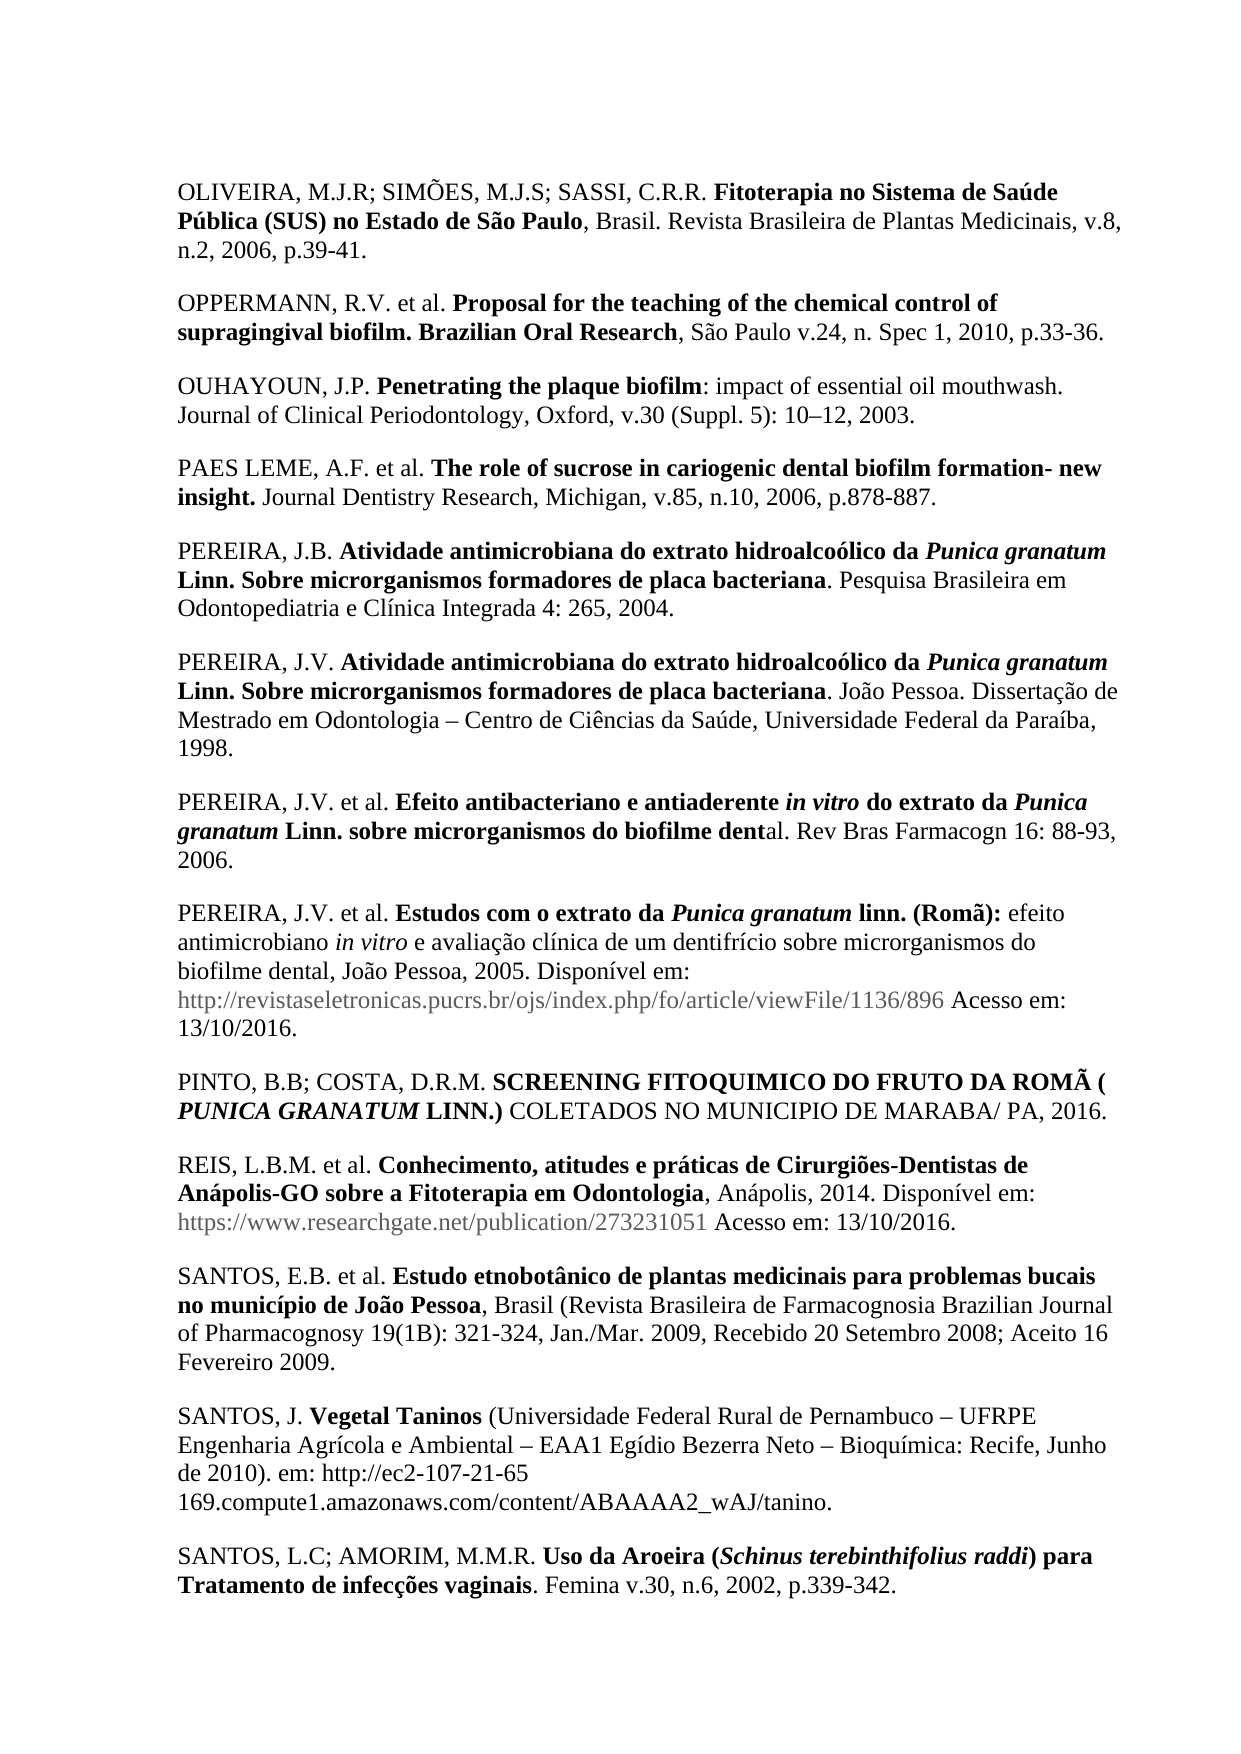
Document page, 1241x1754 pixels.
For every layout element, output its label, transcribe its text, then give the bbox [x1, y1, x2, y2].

text PINTO, B.B; COSTA, D.R.M. SCREENING FITOQUIMICO DO FRUTO DA ROMÃ ( PUNICA GRANATUM LINN.) COLETADOS NO MUNICIPIO DE MARABA/ PA, 2016. [177, 1067, 1122, 1125]
text OUHAYOUN, J.P. Penetrating the plaque biofilm: impact of essential oil mouthwash. Journal of Clinical Periodontology, Oxford, v.30 (Suppl. 5): 10–12, 2003. [177, 371, 1122, 428]
text PEREIRA, J.V. et al. Estudos com o extrato da Punica granatum linn. (Romã): efeito antimicrobiano in vitro e avaliação clínica de um dentifrício sobre microrganismos do biofilme dental, João Pessoa, 2005. Disponível em: http://revistaseletronicas.pucrs.br/ojs/index.php/fo/article/viewFile/1136/896 Acesso em: 13/10/2016. [177, 898, 1122, 1042]
text PEREIRA, J.V. Atividade antimicrobiana do extrato hidroalcoólico da Punica granatum Linn. Sobre microrganismos formadores de placa bacteriana. João Pessoa. Dissertação de Mestrado em Odontologia – Centro de Ciências da Saúde, Universidade Federal da Paraíba, 1998. [177, 647, 1122, 762]
text OPPERMANN, R.V. et al. Proposal for the teaching of the chemical control of supragingival biofilm. Brazilian Oral Research, São Paulo v.24, n. Spec 1, 2010, p.33-36. [177, 288, 1122, 346]
text REIS, L.B.M. et al. Conhecimento, atitudes e práticas de Cirurgiões-Dentistas de Anápolis-GO sobre a Fitoterapia em Odontologia, Anápolis, 2014. Disponível em: https://www.researchgate.net/publication/273231051 Acesso em: 13/10/2016. [177, 1150, 1122, 1236]
text SANTOS, E.B. et al. Estudo etnobotânico de plantas medicinais para problemas bucais no município de João Pessoa, Brasil (Revista Brasileira de Farmacognosia Brazilian Journal of Pharmacognosy 19(1B): 321-324, Jan./Mar. 2009, Recebido 20 Setembro 2008; Aceito 16 Fevereiro 2009. [177, 1261, 1122, 1376]
text SANTOS, L.C; AMORIM, M.M.R. Uso da Aroeira (Schinus terebinthifolius raddi) para Tratamento de infecções vaginais. Femina v.30, n.6, 2002, p.339-342. [177, 1541, 1122, 1598]
text PEREIRA, J.V. et al. Efeito antibacteriano e antiaderente in vitro do extrato da Punica granatum Linn. sobre microrganismos do biofilme dental. Rev Bras Farmacogn 16: 88-93, 2006. [177, 787, 1122, 873]
text PAES LEME, A.F. et al. The role of sucrose in cariogenic dental biofilm formation- new insight. Journal Dentistry Research, Michigan, v.85, n.10, 2006, p.878-887. [177, 453, 1122, 511]
text PEREIRA, J.B. Atividade antimicrobiana do extrato hidroalcoólico da Punica granatum Linn. Sobre microrganismos formadores de placa bacteriana. Pesquisa Brasileira em Odontopediatria e Clínica Integrada 4: 265, 2004. [177, 536, 1122, 622]
text SANTOS, J. Vegetal Taninos (Universidade Federal Rural de Pernambuco – UFRPE Engenharia Agrícola e Ambiental – EAA1 Egídio Bezerra Neto – Bioquímica: Recife, Junho de 2010). em: http://ec2-107-21-65 169.compute1.amazonaws.com/content/ABAAAA2_wAJ/tanino. [177, 1401, 1122, 1516]
text OLIVEIRA, M.J.R; SIMÕES, M.J.S; SASSI, C.R.R. Fitoterapia no Sistema de Saúde Pública (SUS) no Estado de São Paulo, Brasil. Revista Brasileira de Plantas Medicinais, v.8, n.2, 2006, p.39-41. [177, 177, 1122, 263]
